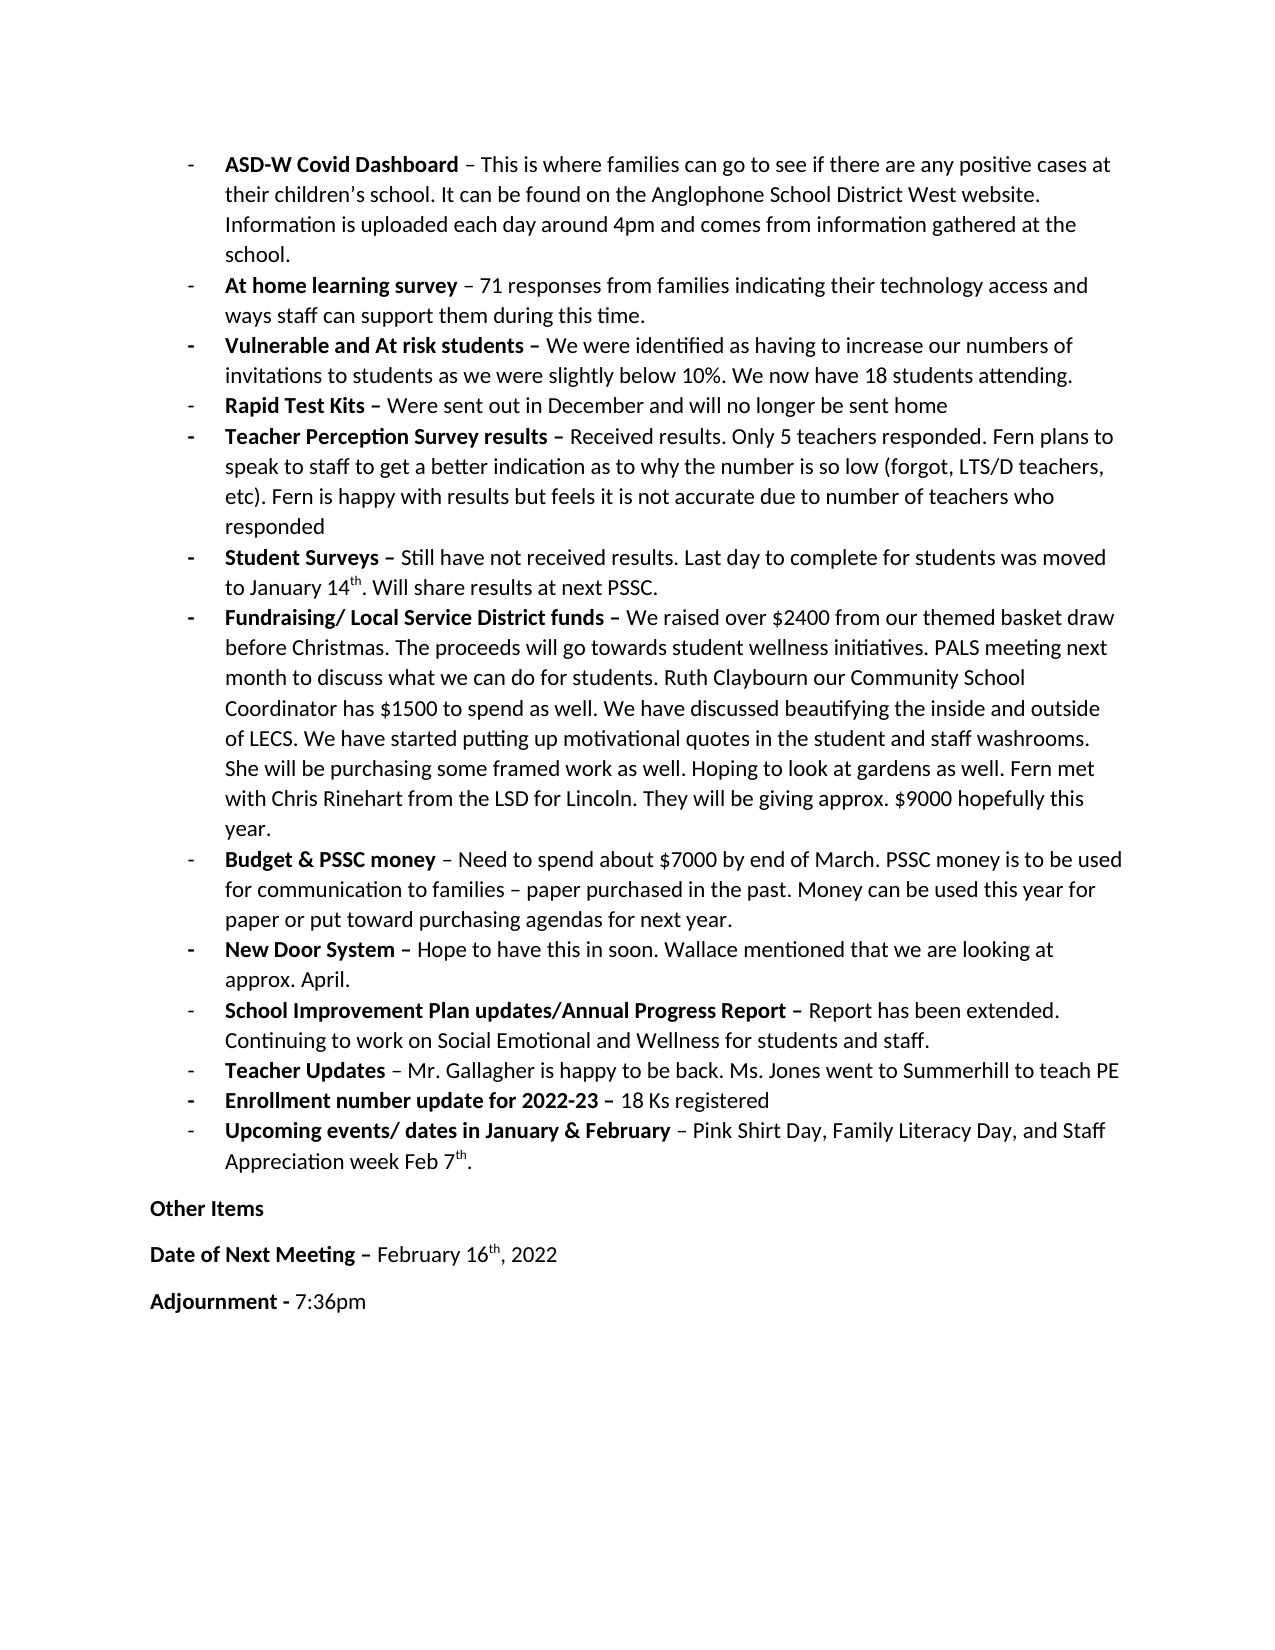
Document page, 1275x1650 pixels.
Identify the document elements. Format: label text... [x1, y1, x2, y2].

text Date of Next Meeting – February 16th, 2022 [150, 1241, 1125, 1269]
list Teacher Updates – Mr. Gallagher is happy to be back. Ms. Jones went to Summerhill to teach PE [187, 1056, 1125, 1084]
list School Improvement Plan updates/Annual Progress Report – Report has been extended. Continuing to work on Social Emotional and Wellness for students and staff. [187, 996, 1125, 1054]
list Rapid Test Kits – Were sent out in December and will no longer be sent home [187, 392, 1125, 420]
list Student Surveys – Still have not received results. Last day to complete for students was moved to January 14th. Will share results at next PSSC. [187, 543, 1125, 601]
list At home learning survey – 71 responses from families indicating their technology access and ways staff can support them during this time. [187, 271, 1125, 329]
list Enrollment number update for 2022-23 – 18 Ks registered [187, 1086, 1125, 1114]
list Fundraising/ Local Service District funds – We raised over $2400 from our themed basket draw before Christmas. The proceeds will go towards student wellness initiatives. PALS meeting next month to discuss what we can do for students. Ruth Claybourn our Community School Coordinator has $1500 to spend as well. We have discussed beautifying the inside and outside of LECS. We have started putting up motivational quotes in the student and staff washrooms. She will be purchasing some framed work as well. Hoping to look at gardens as well. Fern met with Chris Rinehart from the LSD for Lincoln. They will be giving approx. $9000 hopefully this year. [187, 603, 1125, 843]
list Upcoming events/ dates in January & February – Pink Shirt Day, Family Literacy Day, and Staff Appreciation week Feb 7th. [187, 1117, 1125, 1175]
list Vulnerable and At risk students – We were identified as having to increase our numbers of invitations to students as we were slightly below 10%. We now have 18 students attending. [187, 331, 1125, 389]
text Adjournment - 7:36pm [150, 1287, 1125, 1316]
list New Door System – Hope to have this in soon. Wallace mentioned that we are looking at approx. April. [187, 935, 1125, 994]
list Teacher Perception Survey results – Received results. Only 5 teachers responded. Fern plans to speak to staff to get a better indication as to why the number is so low (forgot, LTS/D teachers, etc). Fern is happy with results but feels it is not accurate due to number of teachers who responded [187, 422, 1125, 541]
list ASD-W Covid Dashboard – This is where families can go to see if there are any positive cases at their children’s school. It can be found on the Anglophone School District West website. Information is uploaded each day around 4pm and comes from information gathered at the school. [187, 150, 1125, 269]
list Budget & PSSC money – Need to spend about $7000 by end of March. PSSC money is to be used for communication to families – paper purchased in the past. Money can be used this year for paper or put toward purchasing agendas for next year. [187, 845, 1125, 933]
text Other Items [150, 1194, 1125, 1222]
